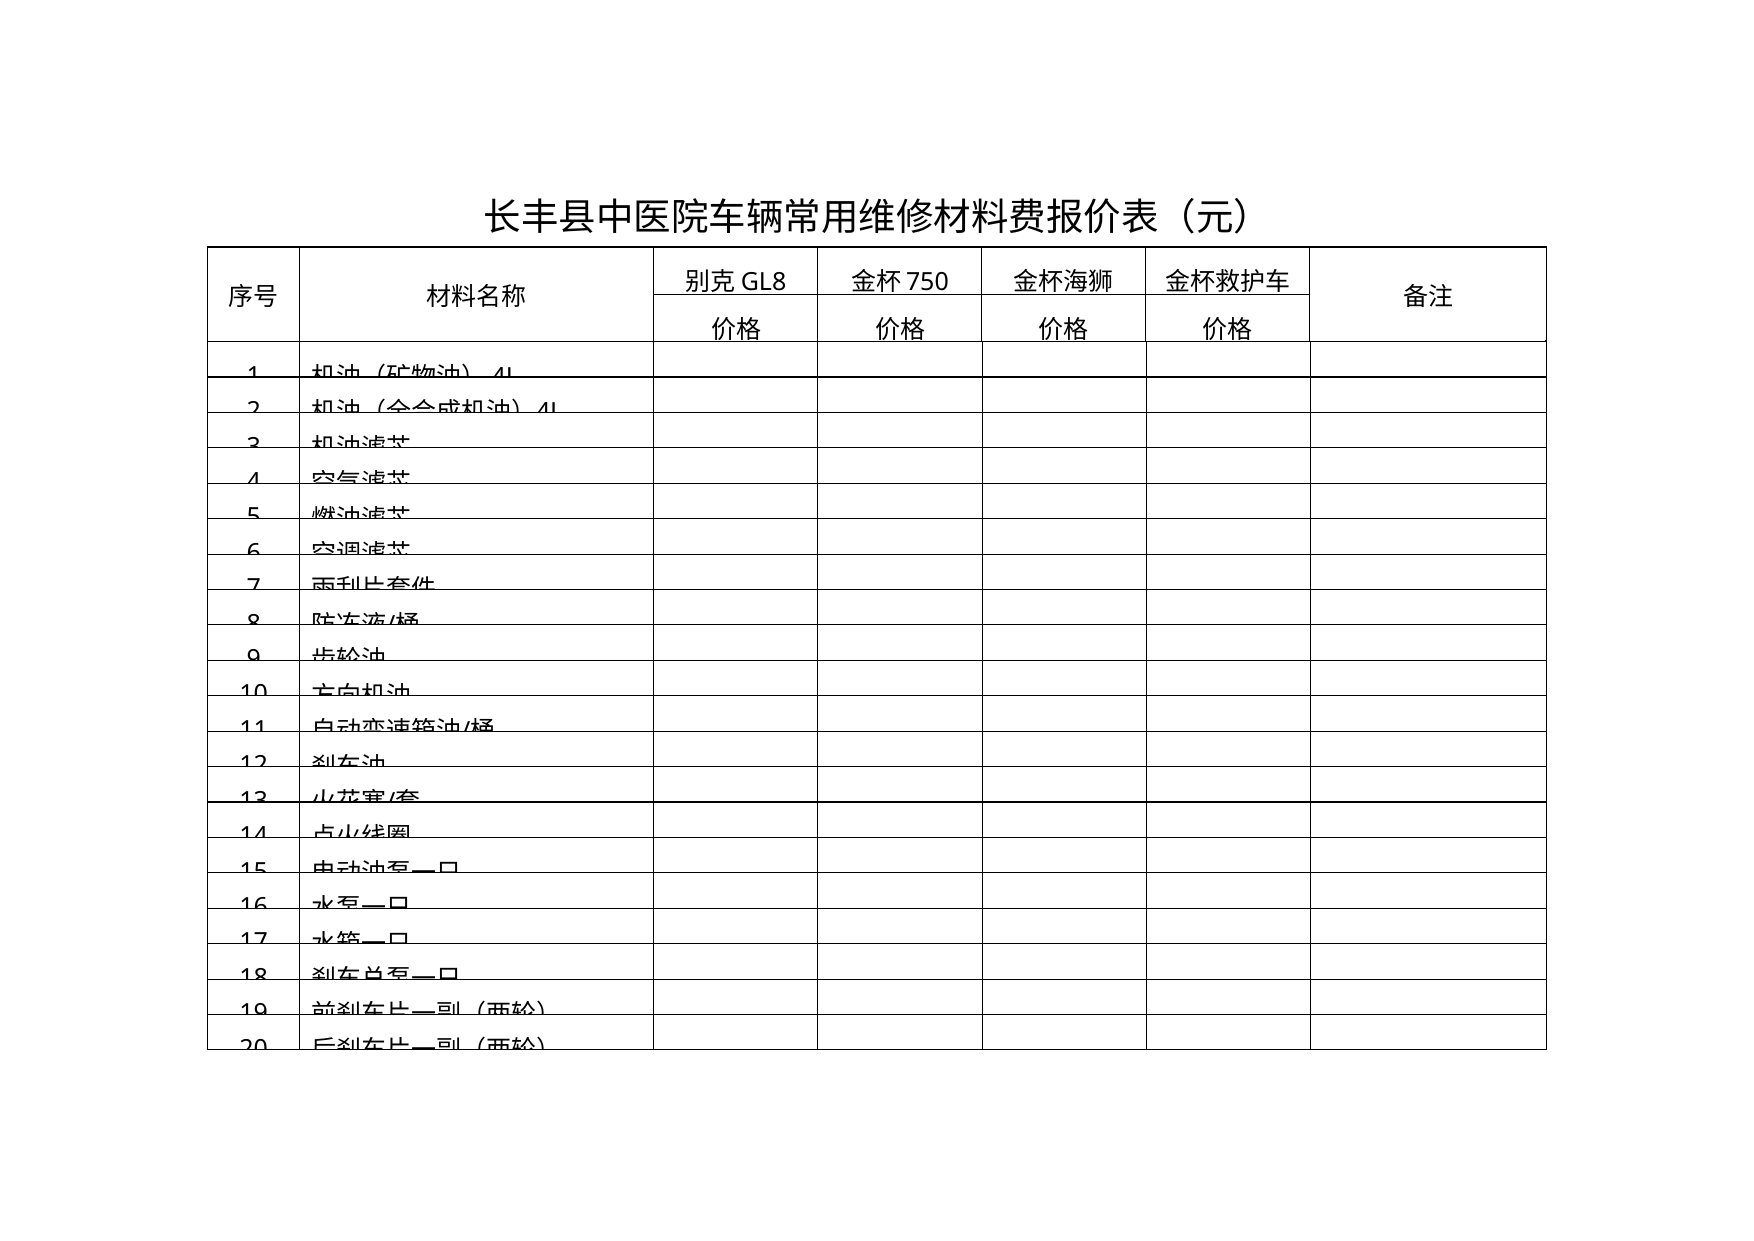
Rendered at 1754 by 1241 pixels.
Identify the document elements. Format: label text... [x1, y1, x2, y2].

table_cell [983, 767, 1146, 801]
table_cell 空调滤芯 [300, 519, 653, 553]
table_cell [1311, 413, 1546, 447]
table_cell 机油滤芯 [300, 413, 653, 447]
table_cell [983, 555, 1146, 589]
table_cell [1147, 413, 1310, 447]
table_cell 16 [208, 873, 299, 908]
table_cell [1147, 838, 1310, 872]
table_cell 17 [208, 909, 299, 943]
table_cell [1147, 1015, 1310, 1049]
table_cell 齿轮油 [300, 625, 653, 660]
table_cell 价格 [982, 295, 1145, 341]
table_cell 机油（全合成机油）4L [300, 378, 653, 412]
table_cell [1311, 519, 1546, 553]
table_cell 自动变速箱油/桶 [300, 696, 653, 731]
table_cell 燃油滤芯 [300, 484, 653, 518]
table_cell [1147, 342, 1310, 376]
table_cell [1311, 767, 1546, 801]
table_cell [654, 767, 817, 801]
table_cell [818, 980, 982, 1014]
table_cell [654, 980, 817, 1014]
table_cell [818, 803, 982, 837]
table_cell [1147, 378, 1310, 412]
table_cell [1311, 838, 1546, 872]
table_cell [654, 696, 817, 731]
table_header 金杯海狮 [982, 248, 1145, 294]
table_cell [1311, 555, 1546, 589]
table_cell [1147, 448, 1310, 483]
table_cell 14 [208, 803, 299, 837]
table_header 别克GL8 [654, 248, 817, 294]
table_cell [654, 732, 817, 766]
table_cell [983, 590, 1146, 624]
table_cell 防冻液/桶 [300, 590, 653, 624]
table_cell [818, 484, 982, 518]
table_cell 价格 [1146, 295, 1309, 341]
table_cell [1311, 980, 1546, 1014]
table_cell [654, 448, 817, 483]
table_cell [983, 661, 1146, 695]
table_cell [818, 1015, 982, 1049]
table_cell [1311, 1015, 1546, 1049]
table_cell [654, 661, 817, 695]
table_cell [983, 1015, 1146, 1049]
table_cell 水泵一只 [300, 873, 653, 908]
table_cell [654, 484, 817, 518]
table_cell [654, 1015, 817, 1049]
table_cell [1147, 590, 1310, 624]
table_cell 前刹车片一副（两轮） [300, 980, 653, 1014]
table_cell 雨刮片套件 [300, 555, 653, 589]
table_header 材料名称 [300, 248, 653, 341]
table_header 金杯救护车 [1146, 248, 1309, 294]
table_cell 10 [208, 661, 299, 695]
table_cell [654, 519, 817, 553]
table_cell [654, 838, 817, 872]
table_cell [818, 590, 982, 624]
table_cell 11 [208, 696, 299, 731]
table_cell [654, 342, 817, 376]
table_cell [983, 378, 1146, 412]
table_cell 20 [208, 1015, 299, 1049]
table_cell 水箱一只 [300, 909, 653, 943]
table_cell [983, 838, 1146, 872]
table_cell [1311, 342, 1546, 376]
table_cell [983, 980, 1146, 1014]
table_cell [818, 555, 982, 589]
table_cell [818, 873, 982, 908]
table_cell 19 [208, 980, 299, 1014]
table_cell [983, 696, 1146, 731]
table_cell 9 [208, 625, 299, 660]
table_cell 7 [208, 555, 299, 589]
table_cell [654, 555, 817, 589]
table_cell [818, 378, 982, 412]
table_cell [1311, 625, 1546, 660]
table_cell [1311, 732, 1546, 766]
table_cell [1147, 803, 1310, 837]
table_cell [983, 625, 1146, 660]
table_cell [818, 944, 982, 978]
table_cell [983, 732, 1146, 766]
table_cell [983, 873, 1146, 908]
table_cell [818, 696, 982, 731]
table_cell 刹车油 [300, 732, 653, 766]
table_cell 后刹车片一副（两轮） [300, 1015, 653, 1049]
table_cell 15 [208, 838, 299, 872]
table_cell [1147, 484, 1310, 518]
table_cell [1311, 803, 1546, 837]
table_cell [1311, 696, 1546, 731]
table_cell [818, 519, 982, 553]
table_cell [818, 838, 982, 872]
table_cell [983, 413, 1146, 447]
table_header 序号 [208, 248, 299, 341]
table_cell [983, 484, 1146, 518]
table_cell [818, 909, 982, 943]
table_cell [1147, 873, 1310, 908]
table_cell [818, 342, 982, 376]
table_cell [818, 625, 982, 660]
table_cell [654, 378, 817, 412]
table_cell [654, 625, 817, 660]
table_cell [654, 944, 817, 978]
table_cell 6 [208, 519, 299, 553]
table_cell [654, 413, 817, 447]
table_cell 3 [208, 413, 299, 447]
table_cell [654, 909, 817, 943]
table_cell [983, 944, 1146, 978]
table_cell [1311, 448, 1546, 483]
table_cell [1311, 944, 1546, 978]
table_cell [1311, 378, 1546, 412]
table_cell 4 [208, 448, 299, 483]
table_cell [1147, 625, 1310, 660]
table_cell [654, 590, 817, 624]
table_cell [1147, 661, 1310, 695]
table_cell [818, 661, 982, 695]
table_cell [1311, 590, 1546, 624]
table_cell 刹车总泵一只 [300, 944, 653, 978]
table_cell 方向机油 [300, 661, 653, 695]
table_cell [654, 873, 817, 908]
table_cell [1147, 767, 1310, 801]
table_cell 13 [208, 767, 299, 801]
table_cell 2 [208, 378, 299, 412]
table_cell [1147, 909, 1310, 943]
table_cell [1147, 980, 1310, 1014]
table_cell 空气滤芯 [300, 448, 653, 483]
table_cell [818, 448, 982, 483]
table_cell 价格 [654, 295, 817, 341]
table_cell [654, 803, 817, 837]
table_cell [1311, 484, 1546, 518]
table_cell 火花塞/套 [300, 767, 653, 801]
table_header 备注 [1310, 248, 1546, 341]
table_cell [818, 413, 982, 447]
table_cell [983, 909, 1146, 943]
table_cell 12 [208, 732, 299, 766]
table_cell 1 [208, 342, 299, 376]
table_cell [1147, 519, 1310, 553]
table_cell [983, 342, 1146, 376]
table_cell 8 [208, 590, 299, 624]
table_cell [983, 519, 1146, 553]
table_cell [1147, 555, 1310, 589]
table_cell 电动油泵一只 [300, 838, 653, 872]
table_cell 18 [208, 944, 299, 978]
table_cell [983, 448, 1146, 483]
table_cell 点火线圈 [300, 803, 653, 837]
table_cell 价格 [818, 295, 981, 341]
table_cell [1147, 696, 1310, 731]
table_cell [818, 732, 982, 766]
text 长丰县中医院车辆常用维修材料费报价表（元） [150, 181, 1604, 246]
table_cell 机油（矿物油） 4L [300, 342, 653, 376]
table_cell [1147, 944, 1310, 978]
table_cell [983, 803, 1146, 837]
table_cell [1311, 873, 1546, 908]
table_cell [1147, 732, 1310, 766]
table_cell [1311, 909, 1546, 943]
table_cell [1311, 661, 1546, 695]
table_cell 5 [208, 484, 299, 518]
table_cell [818, 767, 982, 801]
table_header 金杯750 [818, 248, 981, 294]
